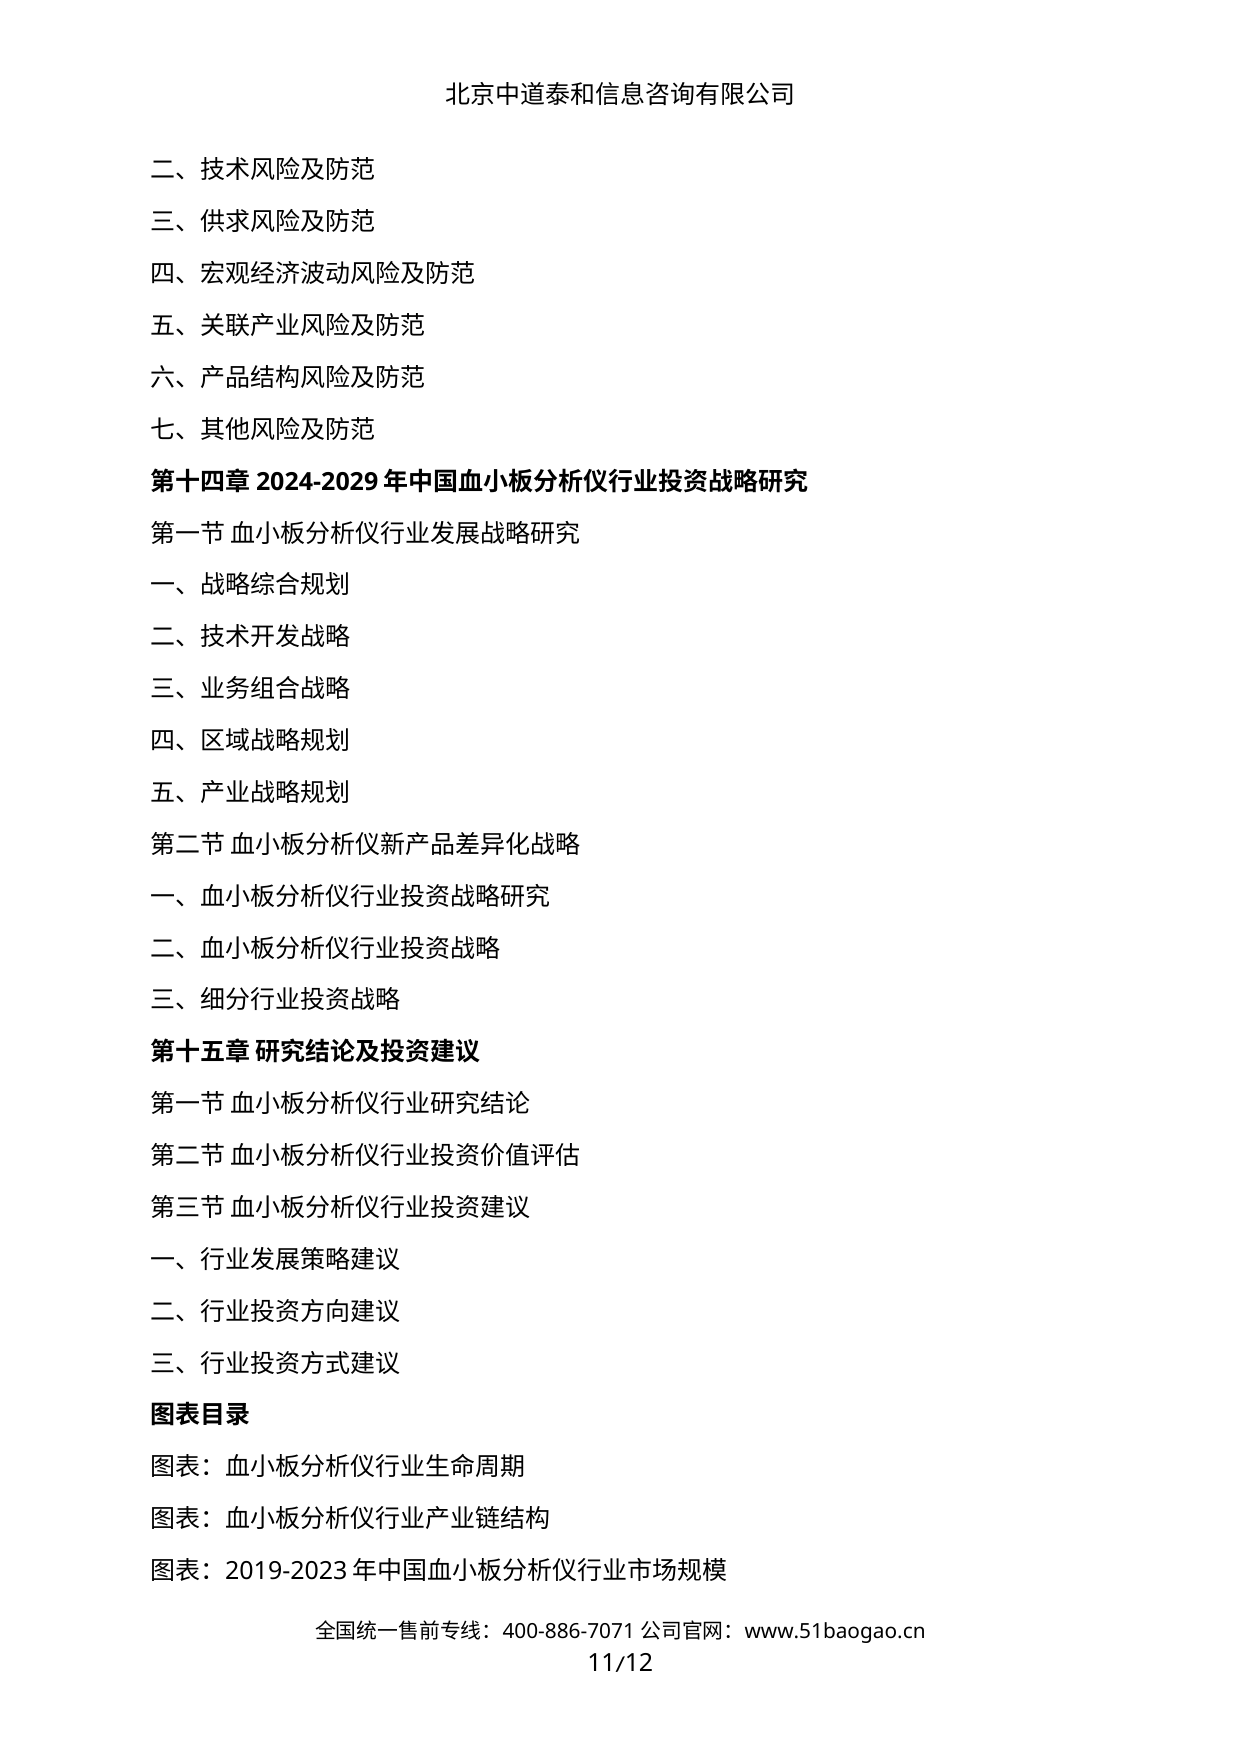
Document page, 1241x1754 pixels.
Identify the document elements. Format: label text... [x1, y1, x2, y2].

text 五、产业战略规划 [150, 772, 1090, 809]
text 二、技术开发战略 [150, 617, 1090, 653]
text 二、血小板分析仪行业投资战略 [150, 928, 1090, 964]
text 二、技术风险及防范 [150, 150, 1090, 186]
text 三、供求风险及防范 [150, 202, 1090, 238]
text 三、细分行业投资战略 [150, 980, 1090, 1016]
text 第二节 血小板分析仪新产品差异化战略 [150, 824, 1090, 861]
text 三、行业投资方式建议 [150, 1343, 1090, 1379]
text 一、战略综合规划 [150, 565, 1090, 601]
text 第一节 血小板分析仪行业发展战略研究 [150, 513, 1090, 549]
text 四、宏观经济波动风险及防范 [150, 254, 1090, 290]
text 第十五章 研究结论及投资建议 [150, 1032, 1090, 1068]
text 图表：血小板分析仪行业生命周期 [150, 1447, 1090, 1483]
text 四、区域战略规划 [150, 721, 1090, 757]
text 第三节 血小板分析仪行业投资建议 [150, 1187, 1090, 1224]
text 图表目录 [150, 1395, 1090, 1431]
text 图表：血小板分析仪行业产业链结构 [150, 1499, 1090, 1535]
text 图表：2019-2023年中国血小板分析仪行业市场规模 [150, 1551, 1090, 1587]
text 一、血小板分析仪行业投资战略研究 [150, 876, 1090, 912]
text 第一节 血小板分析仪行业研究结论 [150, 1084, 1090, 1120]
text 第二节 血小板分析仪行业投资价值评估 [150, 1136, 1090, 1172]
text 七、其他风险及防范 [150, 409, 1090, 446]
text 第十四章 2024-2029年中国血小板分析仪行业投资战略研究 [150, 461, 1090, 497]
text 五、关联产业风险及防范 [150, 306, 1090, 342]
text 二、行业投资方向建议 [150, 1291, 1090, 1327]
text 三、业务组合战略 [150, 669, 1090, 705]
text 六、产品结构风险及防范 [150, 357, 1090, 394]
text 一、行业发展策略建议 [150, 1239, 1090, 1276]
